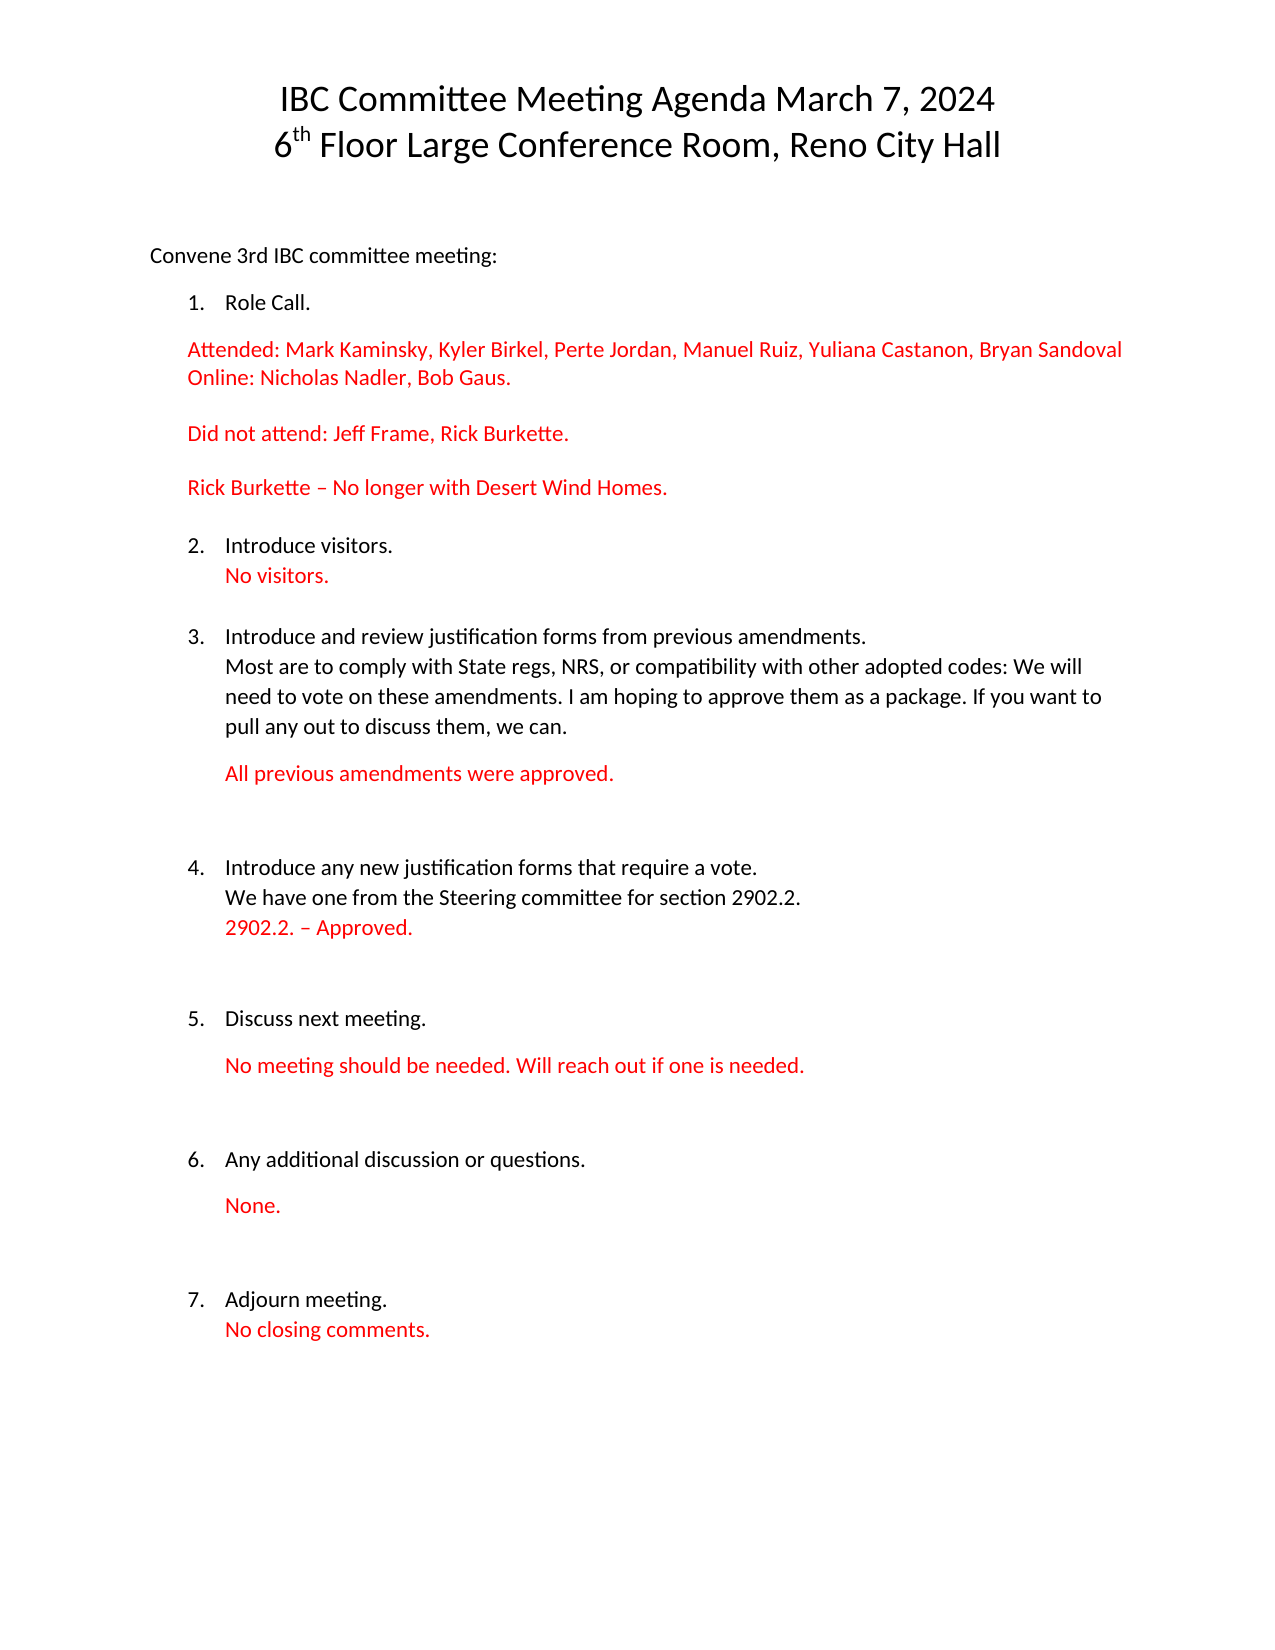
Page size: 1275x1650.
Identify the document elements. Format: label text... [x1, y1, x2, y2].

list Introduce visitors. [187, 531, 1125, 559]
list Introduce any new justification forms that require a vote. [187, 853, 1125, 881]
list Adjourn meeting. [187, 1285, 1125, 1313]
list Introduce and review justification forms from previous amendments. [187, 622, 1125, 650]
text Convene 3rd IBC committee meeting: [150, 242, 1125, 269]
list Role Call. [187, 288, 1125, 316]
list Most are to comply with State regs, NRS, or compatibility with other adopted codes: We will need to vote on these amendments. I am hoping to approve them as a package. If you want to pull any out to discuss them, we can. [225, 652, 1125, 740]
text Online: Nicholas Nadler, Bob Gaus. [187, 363, 1125, 391]
list We have one from the Steering committee for section 2902.2. [225, 883, 1125, 911]
list Discuss next meeting. [187, 1004, 1125, 1032]
list Any additional discussion or questions. [187, 1145, 1125, 1173]
text No meeting should be needed. Will reach out if one is needed. [225, 1051, 1125, 1079]
text All previous amendments were approved. [150, 759, 1125, 787]
text Rick Burkette – No longer with Desert Wind Homes. [187, 473, 1125, 501]
list No closing comments. [225, 1316, 1125, 1343]
text None. [225, 1192, 1125, 1219]
list 2902.2. – Approved. [225, 913, 1125, 941]
list No visitors. [225, 561, 1125, 589]
text Did not attend: Jeff Frame, Rick Burkette. [187, 419, 1125, 447]
text Attended: Mark Kaminsky, Kyler Birkel, Perte Jordan, Manuel Ruiz, Yuliana Castanon, Bryan Sandoval [187, 335, 1125, 363]
